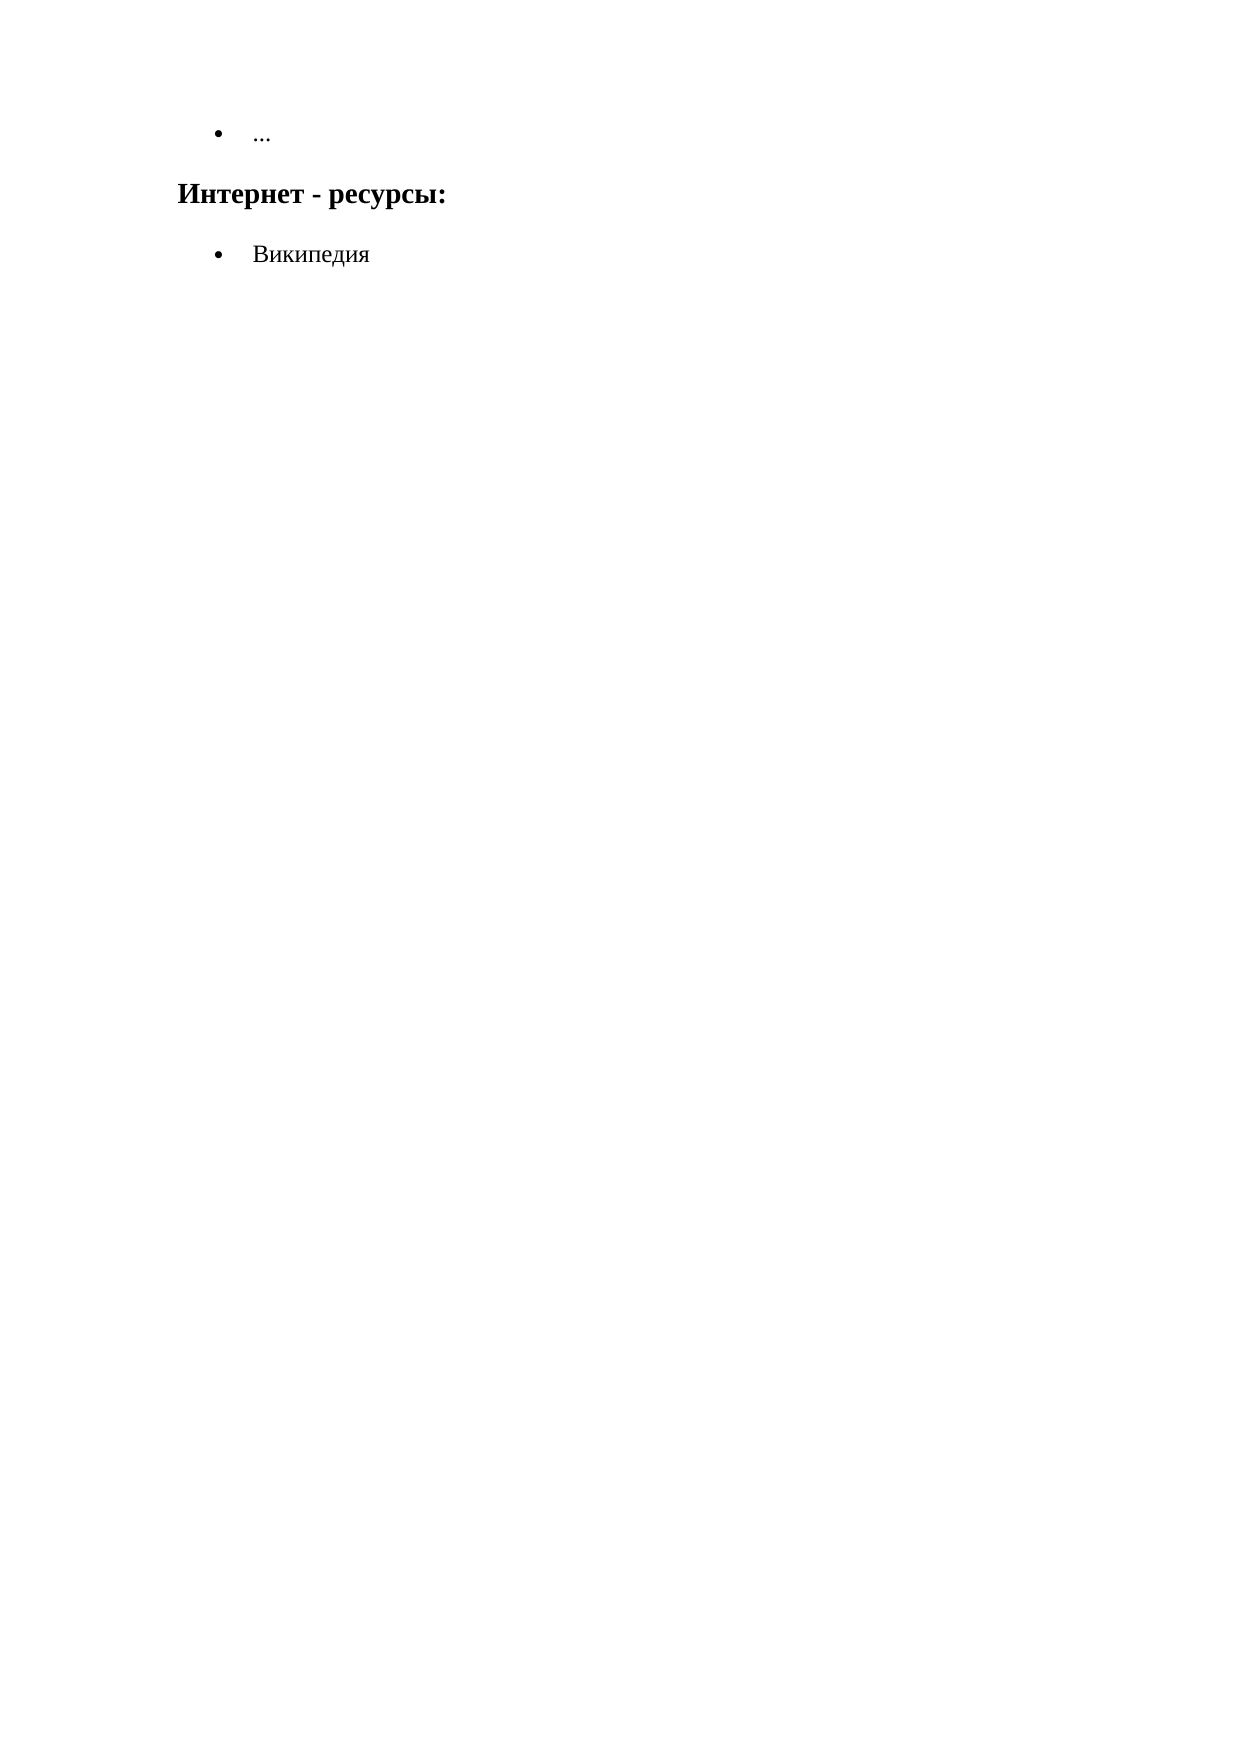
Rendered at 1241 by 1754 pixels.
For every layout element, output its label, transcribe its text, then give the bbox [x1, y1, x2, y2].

text Интернет - ресурсы: [177, 176, 1152, 209]
list Википедия [215, 239, 1152, 267]
list ... [215, 118, 1152, 147]
